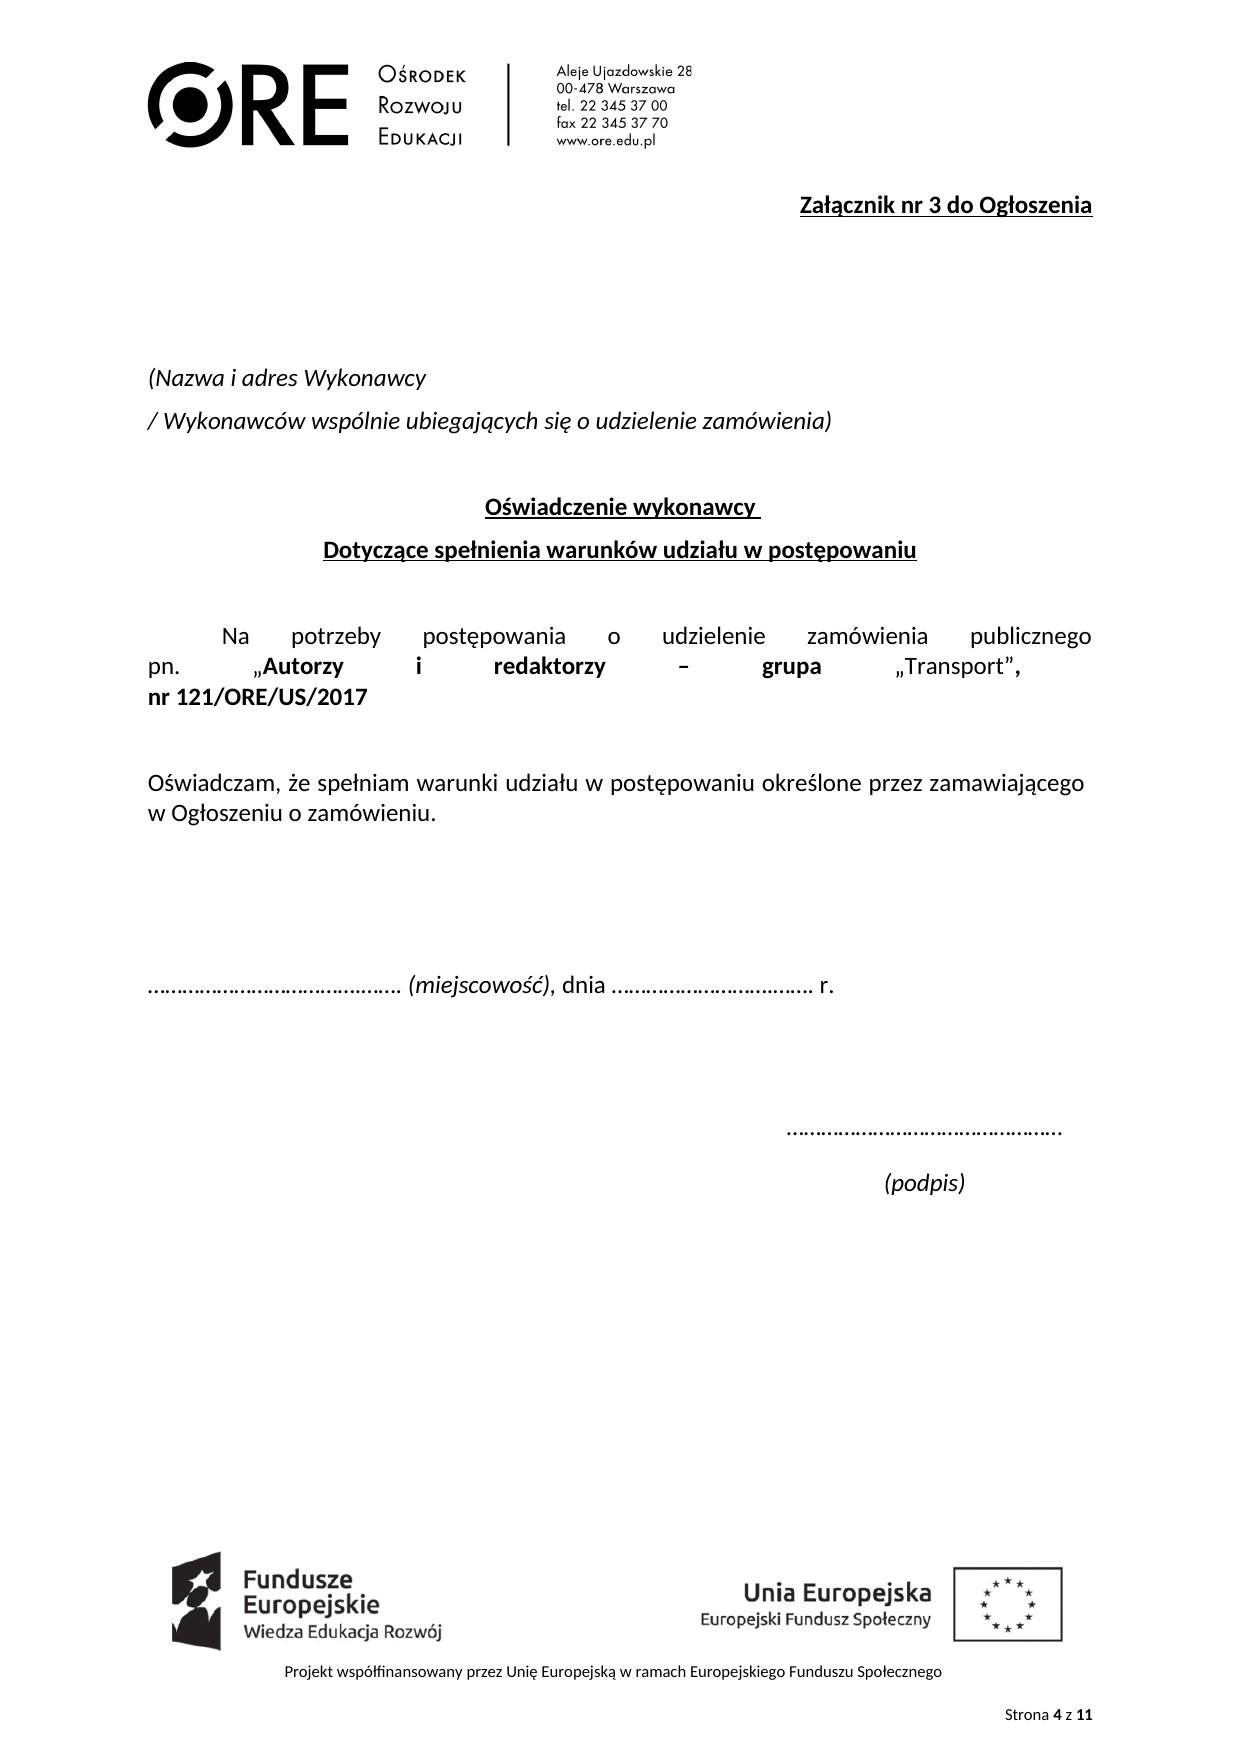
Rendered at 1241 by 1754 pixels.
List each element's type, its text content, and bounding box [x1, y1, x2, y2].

text Na potrzeby postępowania o udzielenie zamówienia publicznego pn. „Autorzy i redaktorzy – grupa „Transport”, nr 121/ORE/US/2017 [148, 620, 1092, 711]
text / Wykonawców wspólnie ubiegających się o udzielenie zamówienia) [148, 405, 1092, 435]
table_header ………………………………………… [753, 1056, 1096, 1154]
text Załącznik nr 3 do Ogłoszenia [148, 190, 1092, 220]
text Dotyczące spełnienia warunków udziału w postępowaniu [148, 534, 1092, 564]
picture [147, 62, 692, 149]
text Oświadczenie wykonawcy [148, 491, 1092, 521]
text ……………………………….……. (miejscowość), dnia ……………………….……. r. [148, 969, 1092, 1000]
picture [147, 1526, 1092, 1673]
table_cell (podpis) [753, 1154, 1096, 1210]
text (Nazwa i adres Wykonawcy [148, 362, 1092, 392]
text Oświadczam, że spełniam warunki udziału w postępowaniu określone przez zamawiającego w Ogłoszeniu o zamówieniu. [148, 767, 1092, 828]
